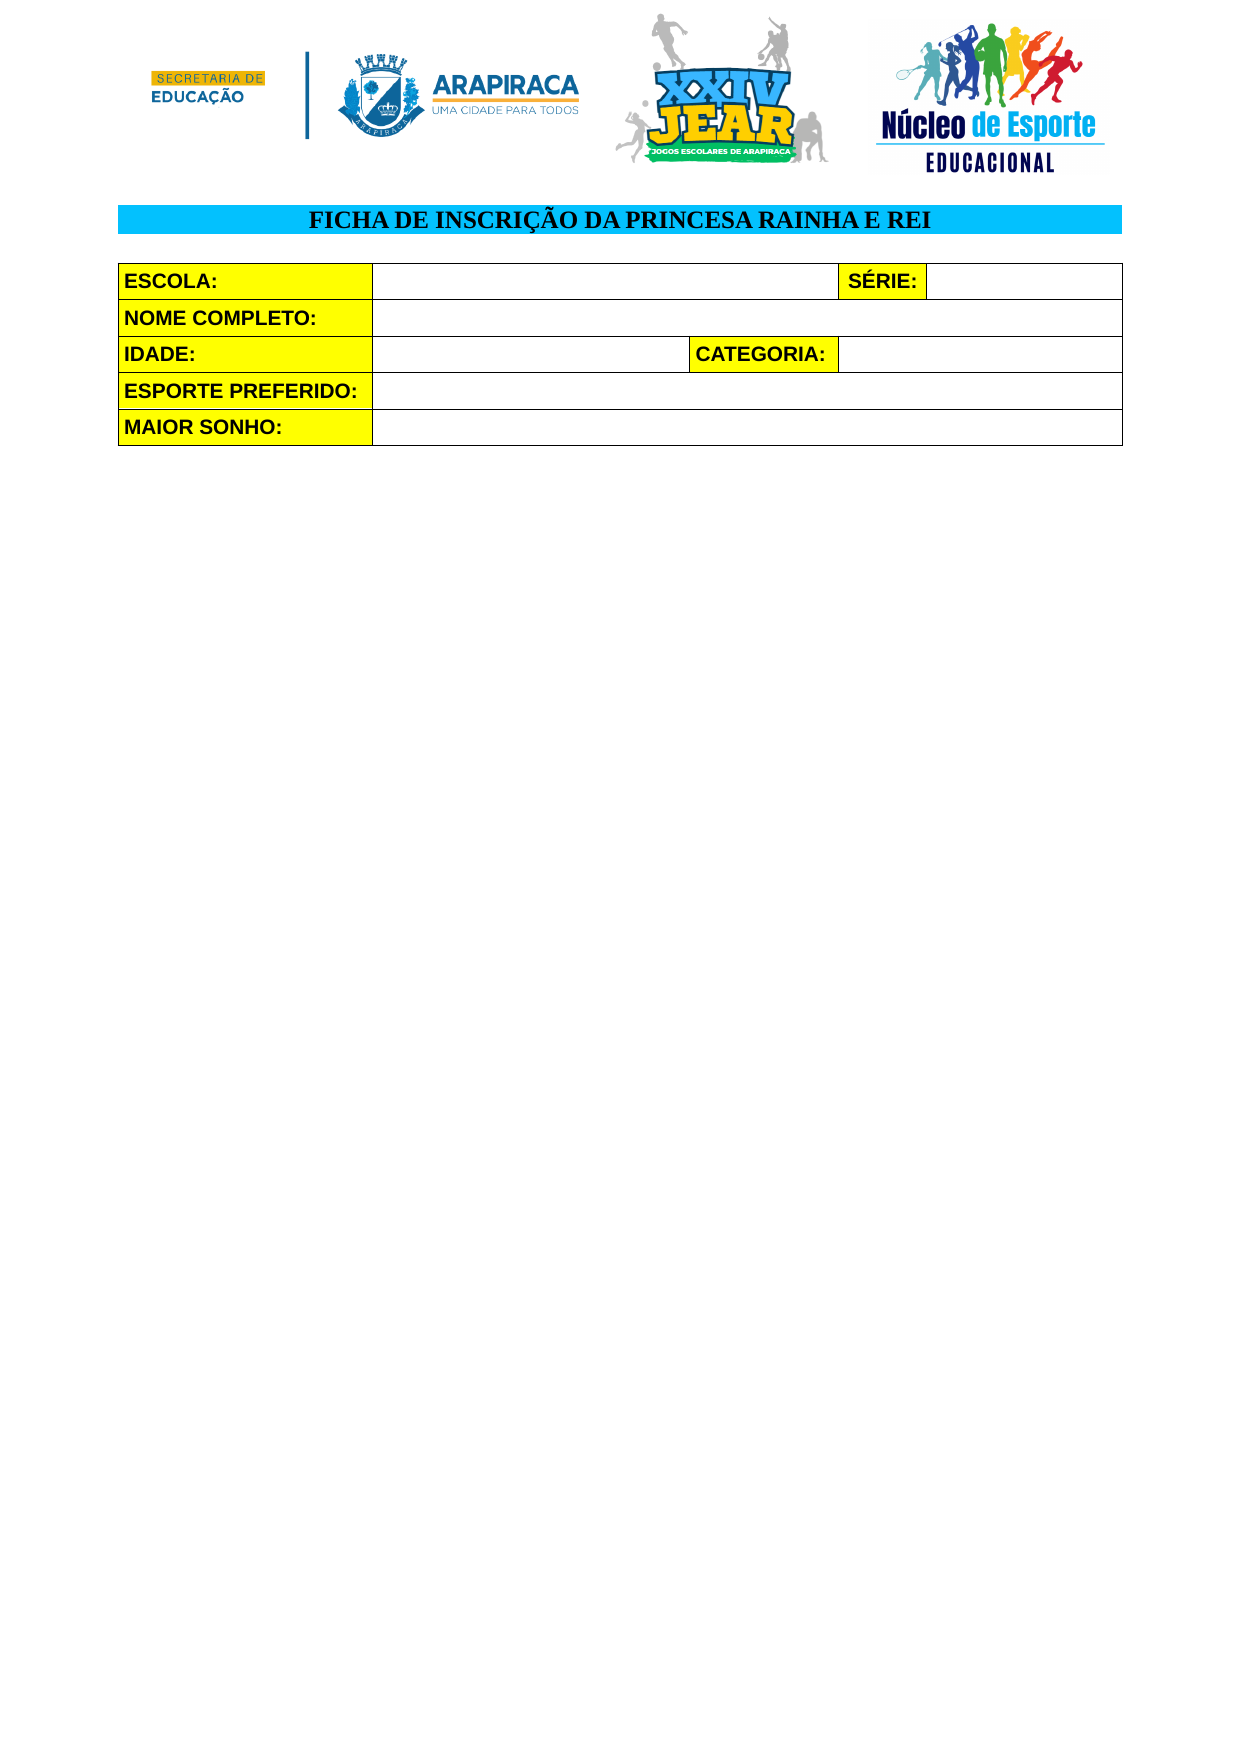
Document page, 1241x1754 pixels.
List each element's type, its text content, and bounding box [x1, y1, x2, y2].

table_cell NOME COMPLETO: [119, 300, 372, 336]
table_cell [373, 337, 689, 372]
table_cell MAIOR SONHO: [119, 410, 372, 445]
picture [609, 0, 838, 170]
table_cell ESPORTE PREFERIDO: [119, 373, 372, 408]
text FICHA DE INSCRIÇÃO DA PRINCESA RAINHA E REI [118, 205, 1122, 234]
table_cell [373, 373, 1122, 408]
picture [140, 46, 589, 145]
table_cell [373, 410, 1122, 445]
table_header [373, 264, 838, 299]
picture [867, 19, 1110, 175]
table_cell CATEGORIA: [690, 337, 838, 372]
table_cell IDADE: [119, 337, 372, 372]
table_header [927, 264, 1122, 299]
table_header SÉRIE: [839, 264, 926, 299]
table_cell [839, 337, 1122, 372]
table_header ESCOLA: [119, 264, 372, 299]
table_cell [373, 300, 1122, 336]
